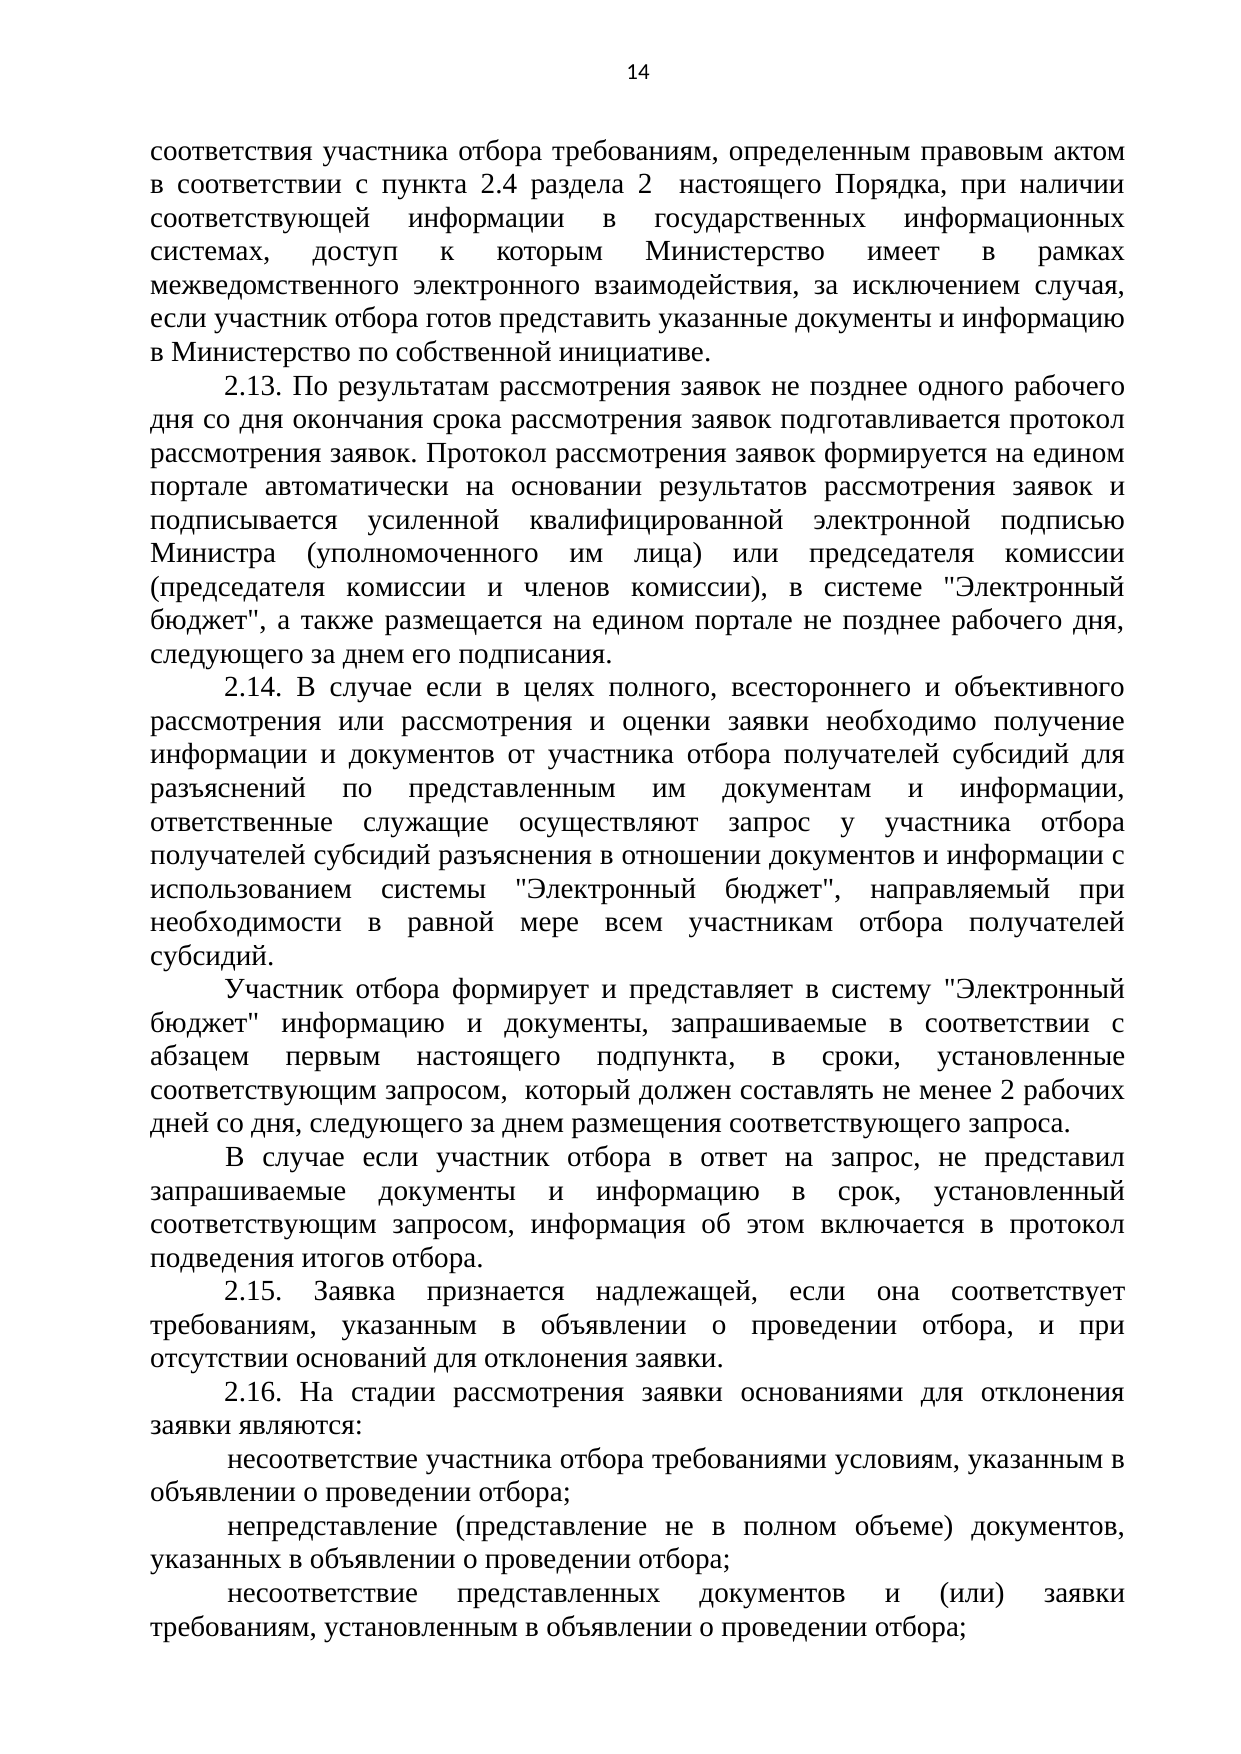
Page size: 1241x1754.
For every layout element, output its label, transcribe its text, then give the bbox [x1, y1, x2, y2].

text В случае если участник отбора в ответ на запрос, не представил запрашиваемые документы и информацию в срок, установленный соответствующим запросом, информация об этом включается в протокол подведения итогов отбора. [150, 1139, 1126, 1273]
text 2.13. По результатам рассмотрения заявок не позднее одного рабочего дня со дня окончания срока рассмотрения заявок подготавливается протокол рассмотрения заявок. Протокол рассмотрения заявок формируется на едином портале автоматически на основании результатов рассмотрения заявок и подписывается усиленной квалифицированной электронной подписью Министра (уполномоченного им лица) или председателя комиссии (председателя комиссии и членов комиссии), в системе "Электронный бюджет", а также размещается на едином портале не позднее рабочего дня, следующего за днем его подписания. [150, 368, 1126, 669]
text 2.14. В случае если в целях полного, всестороннего и объективного рассмотрения или рассмотрения и оценки заявки необходимо получение информации и документов от участника отбора получателей субсидий для разъяснений по представленным им документам и информации, ответственные служащие осуществляют запрос у участника отбора получателей субсидий разъяснения в отношении документов и информации с использованием системы "Электронный бюджет", направляемый при необходимости в равной мере всем участникам отбора получателей субсидий. [150, 669, 1126, 971]
text непредставление (представление не в полном объеме) документов, указанных в объявлении о проведении отбора; [150, 1508, 1126, 1575]
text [150, 133, 1126, 368]
text несоответствие участника отбора требованиями условиям, указанным в объявлении о проведении отбора; [150, 1441, 1126, 1508]
text Участник отбора формирует и представляет в систему "Электронный бюджет" информацию и документы, запрашиваемые в соответствии с абзацем первым настоящего подпункта, в сроки, установленные соответствующим запросом, который должен составлять не менее 2 рабочих дней со дня, следующего за днем размещения соответствующего запроса. [150, 971, 1126, 1139]
text несоответствие представленных документов и (или) заявки требованиям, установленным в объявлении о проведении отбора; [150, 1575, 1126, 1642]
text 2.15. Заявка признается надлежащей, если она соответствует требованиям, указанным в объявлении о проведении отбора, и при отсутствии оснований для отклонения заявки. [150, 1273, 1126, 1374]
text 2.16. На стадии рассмотрения заявки основаниями для отклонения заявки являются: [150, 1374, 1126, 1441]
